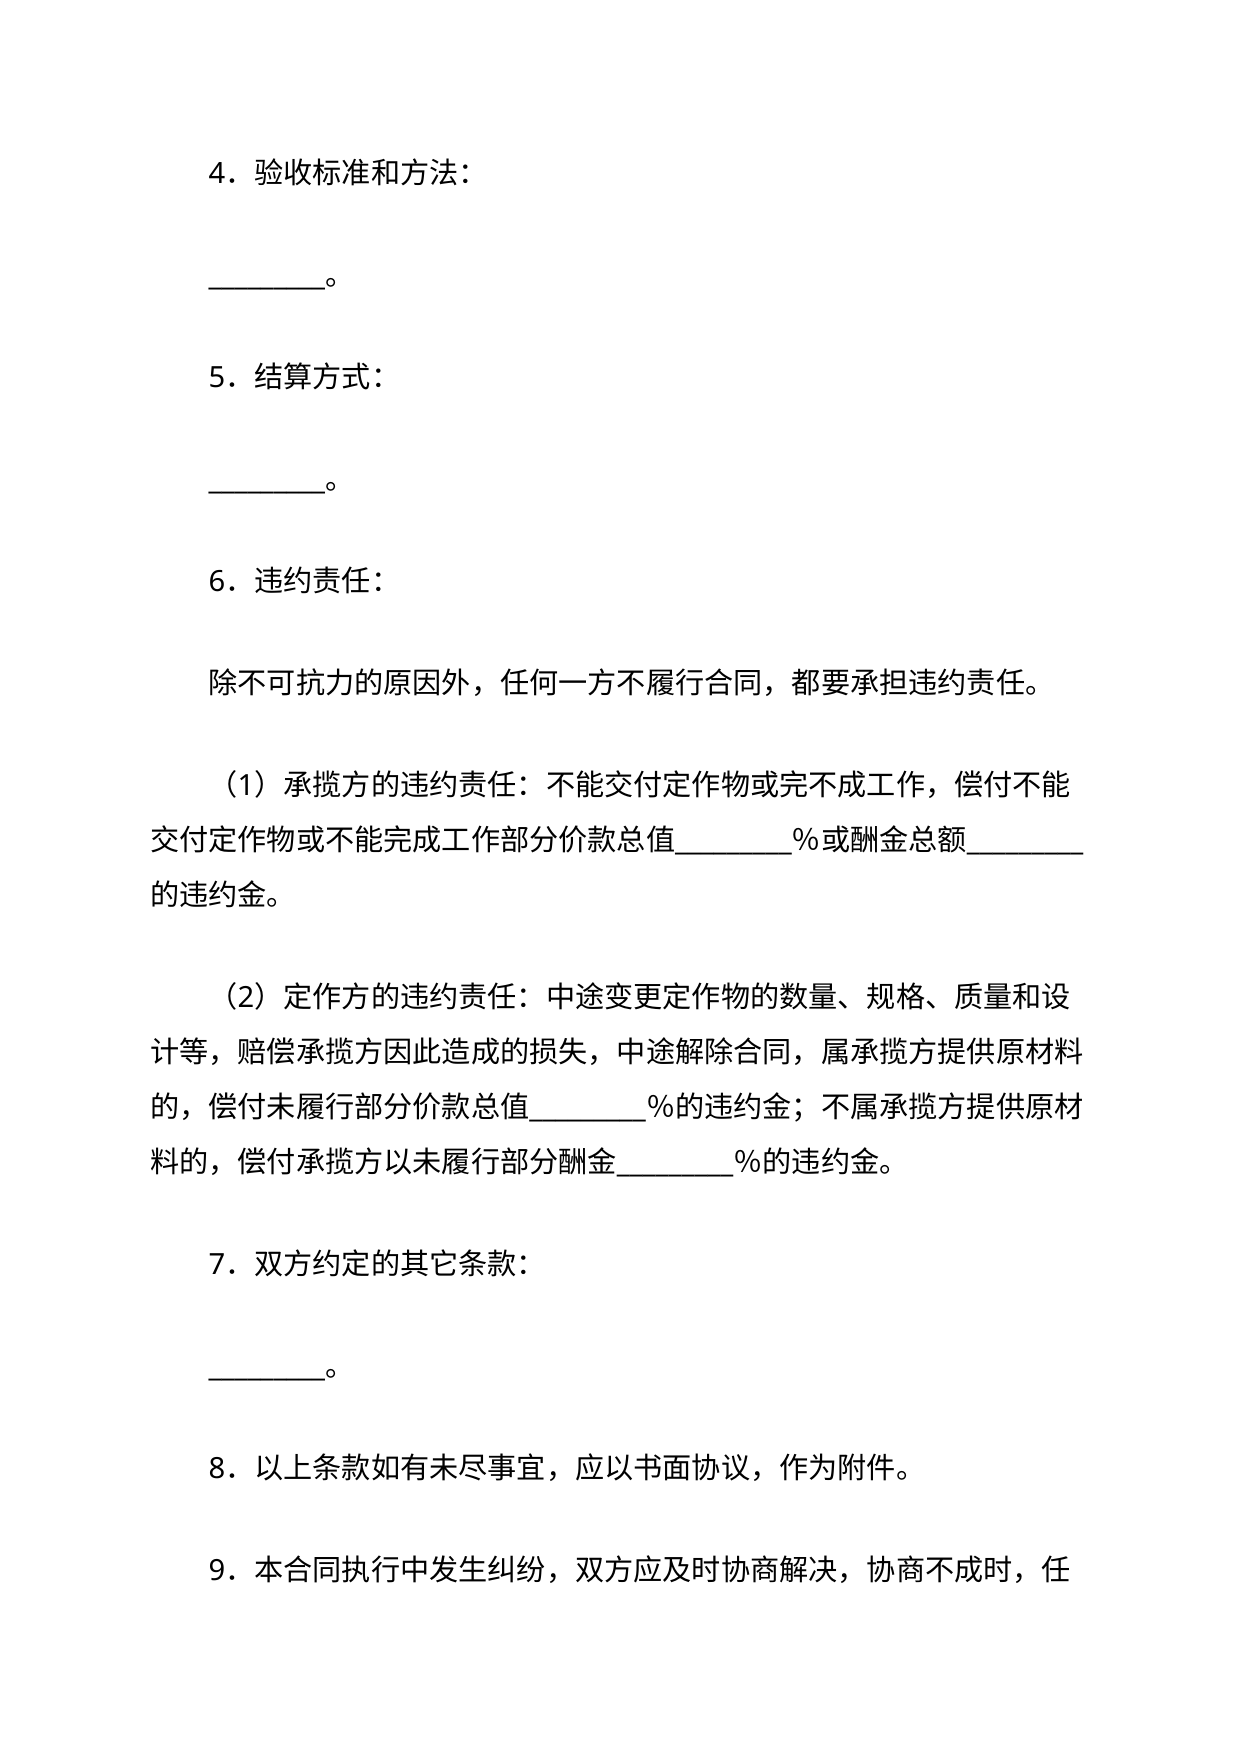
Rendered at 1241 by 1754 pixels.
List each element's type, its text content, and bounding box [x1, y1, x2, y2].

text _________。 [150, 252, 1090, 294]
text （1）承揽方的违约责任：不能交付定作物或完不成工作，偿付不能交付定作物或不能完成工作部分价款总值_________％或酬金总额_________的违约金。 [150, 762, 1090, 914]
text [150, 1546, 1090, 1589]
text _________。 [150, 1342, 1090, 1385]
text （2）定作方的违约责任：中途变更定作物的数量、规格、质量和设计等，赔偿承揽方因此造成的损失，中途解除合同，属承揽方提供原材料的，偿付未履行部分价款总值_________％的违约金；不属承揽方提供原材料的，偿付承揽方以未履行部分酬金_________％的违约金。 [150, 973, 1090, 1181]
text _________。 [150, 456, 1090, 498]
text 除不可抗力的原因外，任何一方不履行合同，都要承担违约责任。 [150, 660, 1090, 702]
text 5．结算方式： [150, 354, 1090, 396]
text 4．验收标准和方法： [150, 150, 1090, 192]
text 7．双方约定的其它条款： [150, 1240, 1090, 1283]
text 6．违约责任： [150, 558, 1090, 600]
text 8．以上条款如有未尽事宜，应以书面协议，作为附件。 [150, 1444, 1090, 1487]
